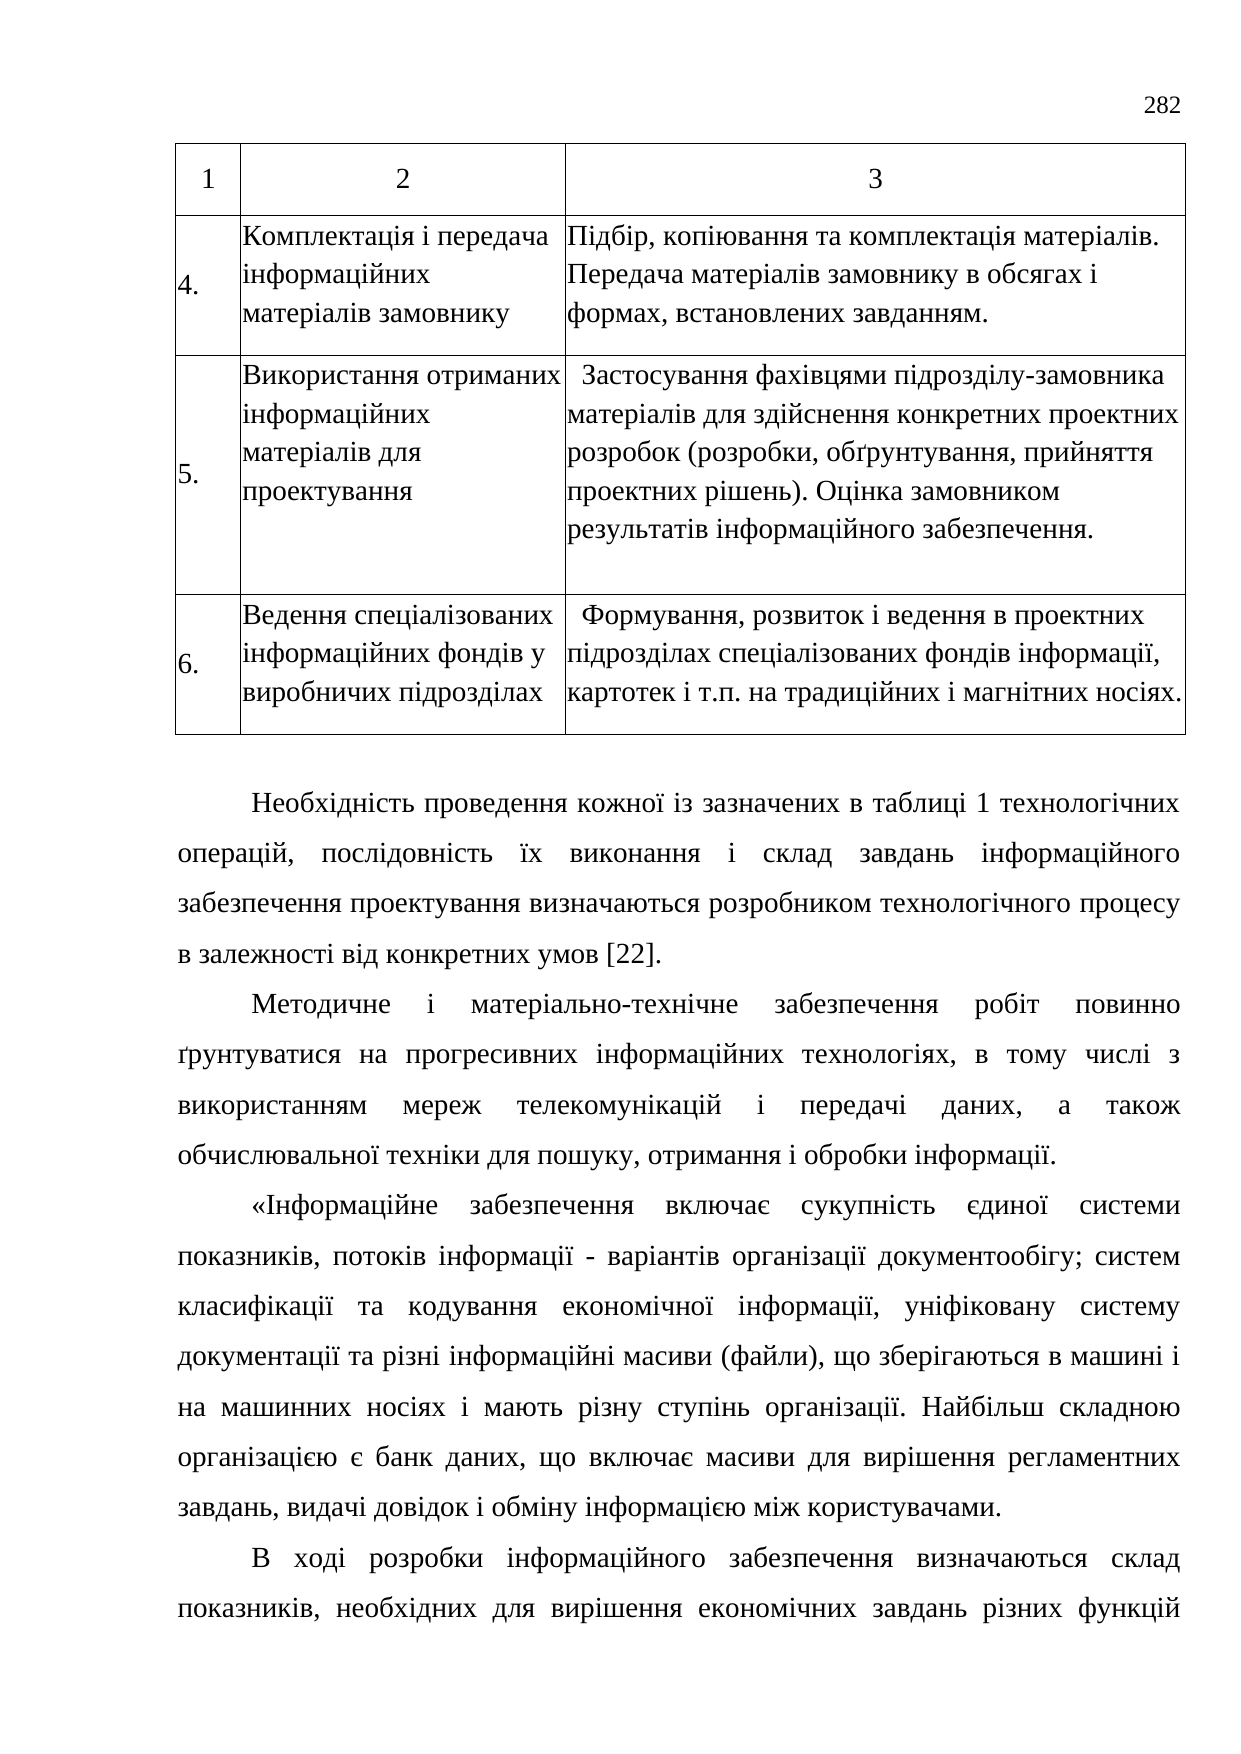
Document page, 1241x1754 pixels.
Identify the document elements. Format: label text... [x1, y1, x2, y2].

table_cell 6. [176, 595, 240, 734]
table_cell 4. [176, 216, 240, 355]
table_cell 5. [176, 356, 240, 594]
table_header 2 [241, 144, 565, 215]
text «Інформаційне забезпечення включає сукупність єдиної системи показників, потоків інформації - варіантів організації документообігу; систем класифікації та кодування економічної інформації, уніфіковану систему документації та різні інформаційні масиви (файли), що зберігаються в машині і на машинних носіях і мають різну ступінь організації. Найбільш складною організацією є банк даних, що включає масиви для вирішення регламентних завдань, видачі довідок і обміну інформацією між користувачами. [177, 1187, 1181, 1523]
text Необхідність проведення кожної із зазначених в таблиці 1 технологічних операцій, послідовність їх виконання і склад завдань інформаційного забезпечення проектування визначаються розробником технологічного процесу в залежності від конкретних умов [22]. [177, 785, 1181, 969]
table_cell Застосування фахівцями підрозділу-замовника матеріалів для здійснення конкретних проектних розробок (розробки, обґрунтування, прийняття проектних рішень). Оцінка замовником результатів інформаційного забезпечення. [566, 356, 1185, 594]
table_cell Комплектація і передача інформаційних матеріалів замовнику [241, 216, 565, 355]
table_cell Ведення спеціалізованих інформаційних фондів у виробничих підрозділах [241, 595, 565, 734]
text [177, 1540, 1181, 1623]
table_cell Підбір, копіювання та комплектація матеріалів. Передача матеріалів замовнику в обсягах і формах, встановлених завданням. [566, 216, 1185, 355]
table_header 3 [566, 144, 1185, 215]
table_cell Використання отриманих інформаційних матеріалів для проектування [241, 356, 565, 594]
table_header 1 [176, 144, 240, 215]
table_cell Формування, розвиток і ведення в проектних підрозділах спеціалізованих фондів інформації, картотек і т.п. на традиційних і магнітних носіях. [566, 595, 1185, 734]
text Методичне і матеріально-технічне забезпечення робіт повинно ґрунтуватися на прогресивних інформаційних технологіях, в тому числі з використанням мереж телекомунікацій і передачі даних, а також обчислювальної техніки для пошуку, отримання і обробки інформації. [177, 986, 1181, 1171]
